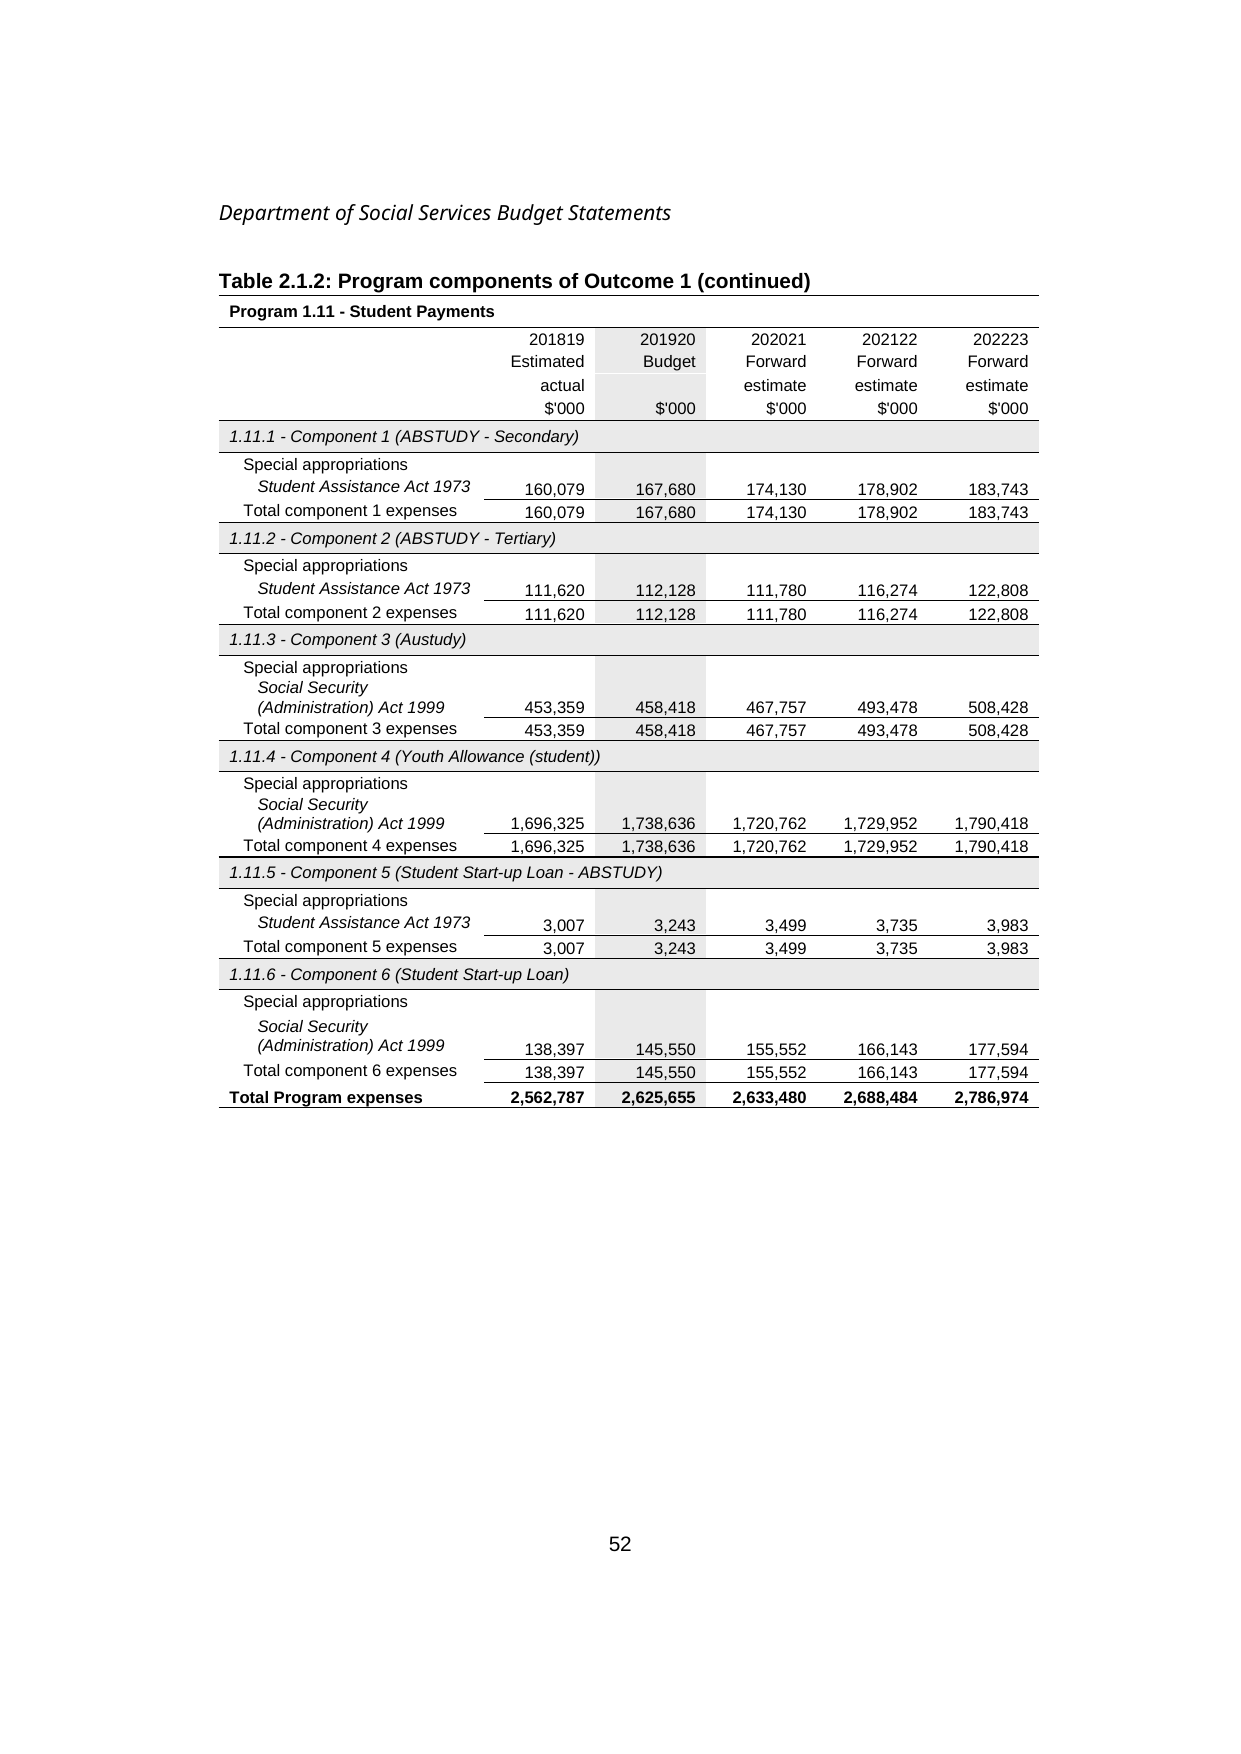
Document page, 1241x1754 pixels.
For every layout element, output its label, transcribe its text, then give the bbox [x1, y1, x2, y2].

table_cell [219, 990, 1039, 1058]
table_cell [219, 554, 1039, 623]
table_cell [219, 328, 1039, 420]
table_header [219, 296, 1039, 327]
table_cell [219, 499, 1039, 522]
subtitle Table 2.1.2: Program components of Outcome 1 (continued) [218, 269, 1022, 293]
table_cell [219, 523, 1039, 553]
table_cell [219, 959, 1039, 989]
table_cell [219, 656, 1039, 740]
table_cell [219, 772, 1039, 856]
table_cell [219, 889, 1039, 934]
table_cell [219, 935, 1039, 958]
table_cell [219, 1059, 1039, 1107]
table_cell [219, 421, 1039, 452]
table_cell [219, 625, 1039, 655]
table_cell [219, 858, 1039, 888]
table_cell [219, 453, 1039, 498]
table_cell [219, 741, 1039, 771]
